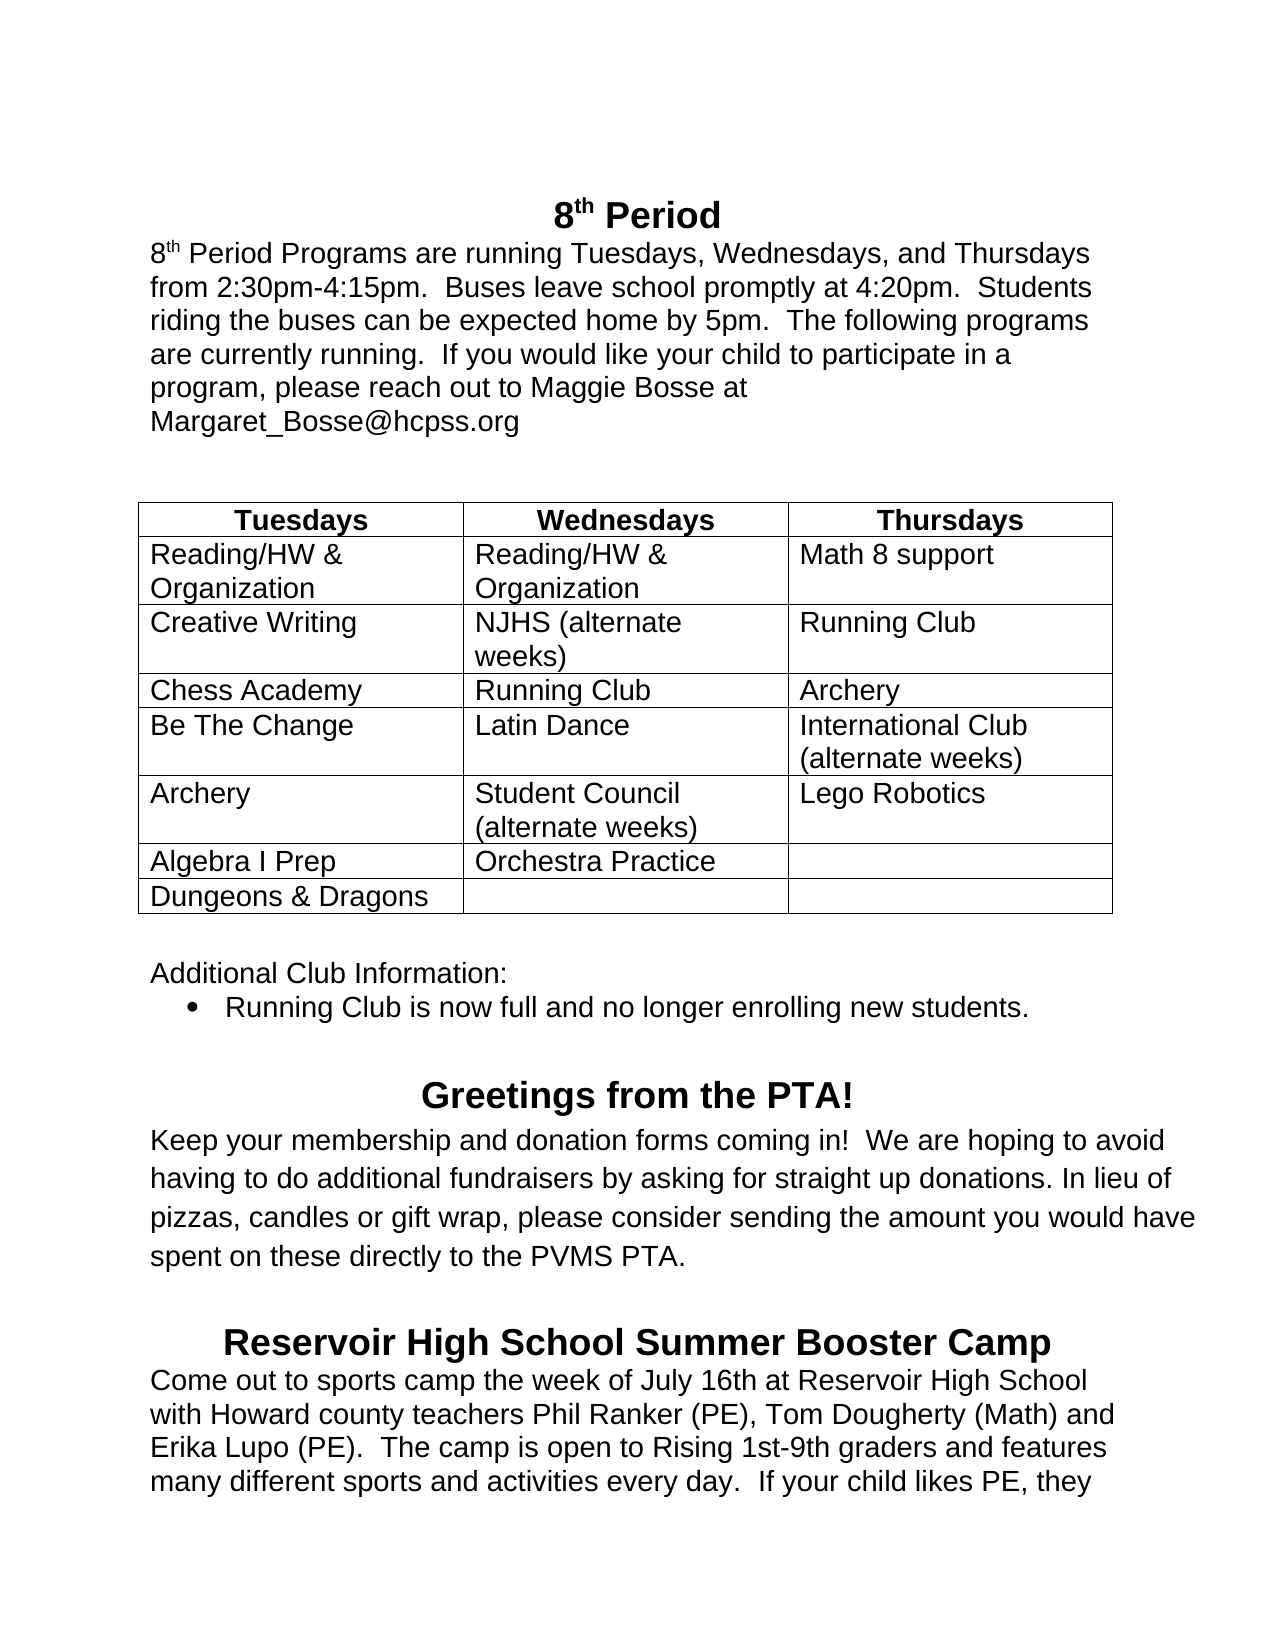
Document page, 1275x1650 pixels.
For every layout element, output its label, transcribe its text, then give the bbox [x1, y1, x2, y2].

table_cell Archery [139, 776, 463, 843]
table_cell Creative Writing [139, 605, 463, 672]
text Additional Club Information: [150, 957, 1125, 990]
text Keep your membership and donation forms coming in! We are hoping to avoid having to do additional fundraisers by asking for straight up donations. In lieu of pizzas, candles or gift wrap, please consider sending the amount you would have spent on these directly to the PVMS PTA. [150, 1123, 1200, 1272]
list Running Club is now full and no longer enrolling new students. [187, 990, 1125, 1024]
table_cell International Club (alternate weeks) [789, 708, 1112, 775]
table_header Wednesdays [464, 503, 788, 536]
table_cell Running Club [464, 674, 788, 707]
table_cell NJHS (alternate weeks) [464, 605, 788, 672]
text Greetings from the PTA! [150, 1073, 1125, 1117]
table_header Tuesdays [139, 503, 463, 536]
text 8th Period [150, 193, 1125, 236]
table_cell Reading/HW & Organization [139, 537, 463, 604]
table_cell Running Club [789, 605, 1112, 672]
table_cell [789, 844, 1112, 878]
table_cell Orchestra Practice [464, 844, 788, 878]
table_cell Chess Academy [139, 674, 463, 707]
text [150, 1363, 1125, 1498]
table_cell Math 8 support [789, 537, 1112, 604]
table_cell Student Council (alternate weeks) [464, 776, 788, 843]
table_header Thursdays [789, 503, 1112, 536]
text 8th Period Programs are running Tuesdays, Wednesdays, and Thursdays from 2:30pm-4:15pm. Buses leave school promptly at 4:20pm. Students riding the buses can be expected home by 5pm. The following programs are currently running. If you would like your child to participate in a program, please reach out to Maggie Bosse at Margaret_Bosse@hcpss.org [150, 236, 1125, 437]
text Reservoir High School Summer Booster Camp [150, 1320, 1125, 1363]
table_cell Reading/HW & Organization [464, 537, 788, 604]
table_cell Dungeons & Dragons [139, 879, 463, 912]
table_cell [789, 879, 1112, 912]
table_cell Archery [789, 674, 1112, 707]
table_cell [464, 879, 788, 912]
table_cell Latin Dance [464, 708, 788, 775]
table_cell Be The Change [139, 708, 463, 775]
table_cell Lego Robotics [789, 776, 1112, 843]
table_cell Algebra I Prep [139, 844, 463, 878]
